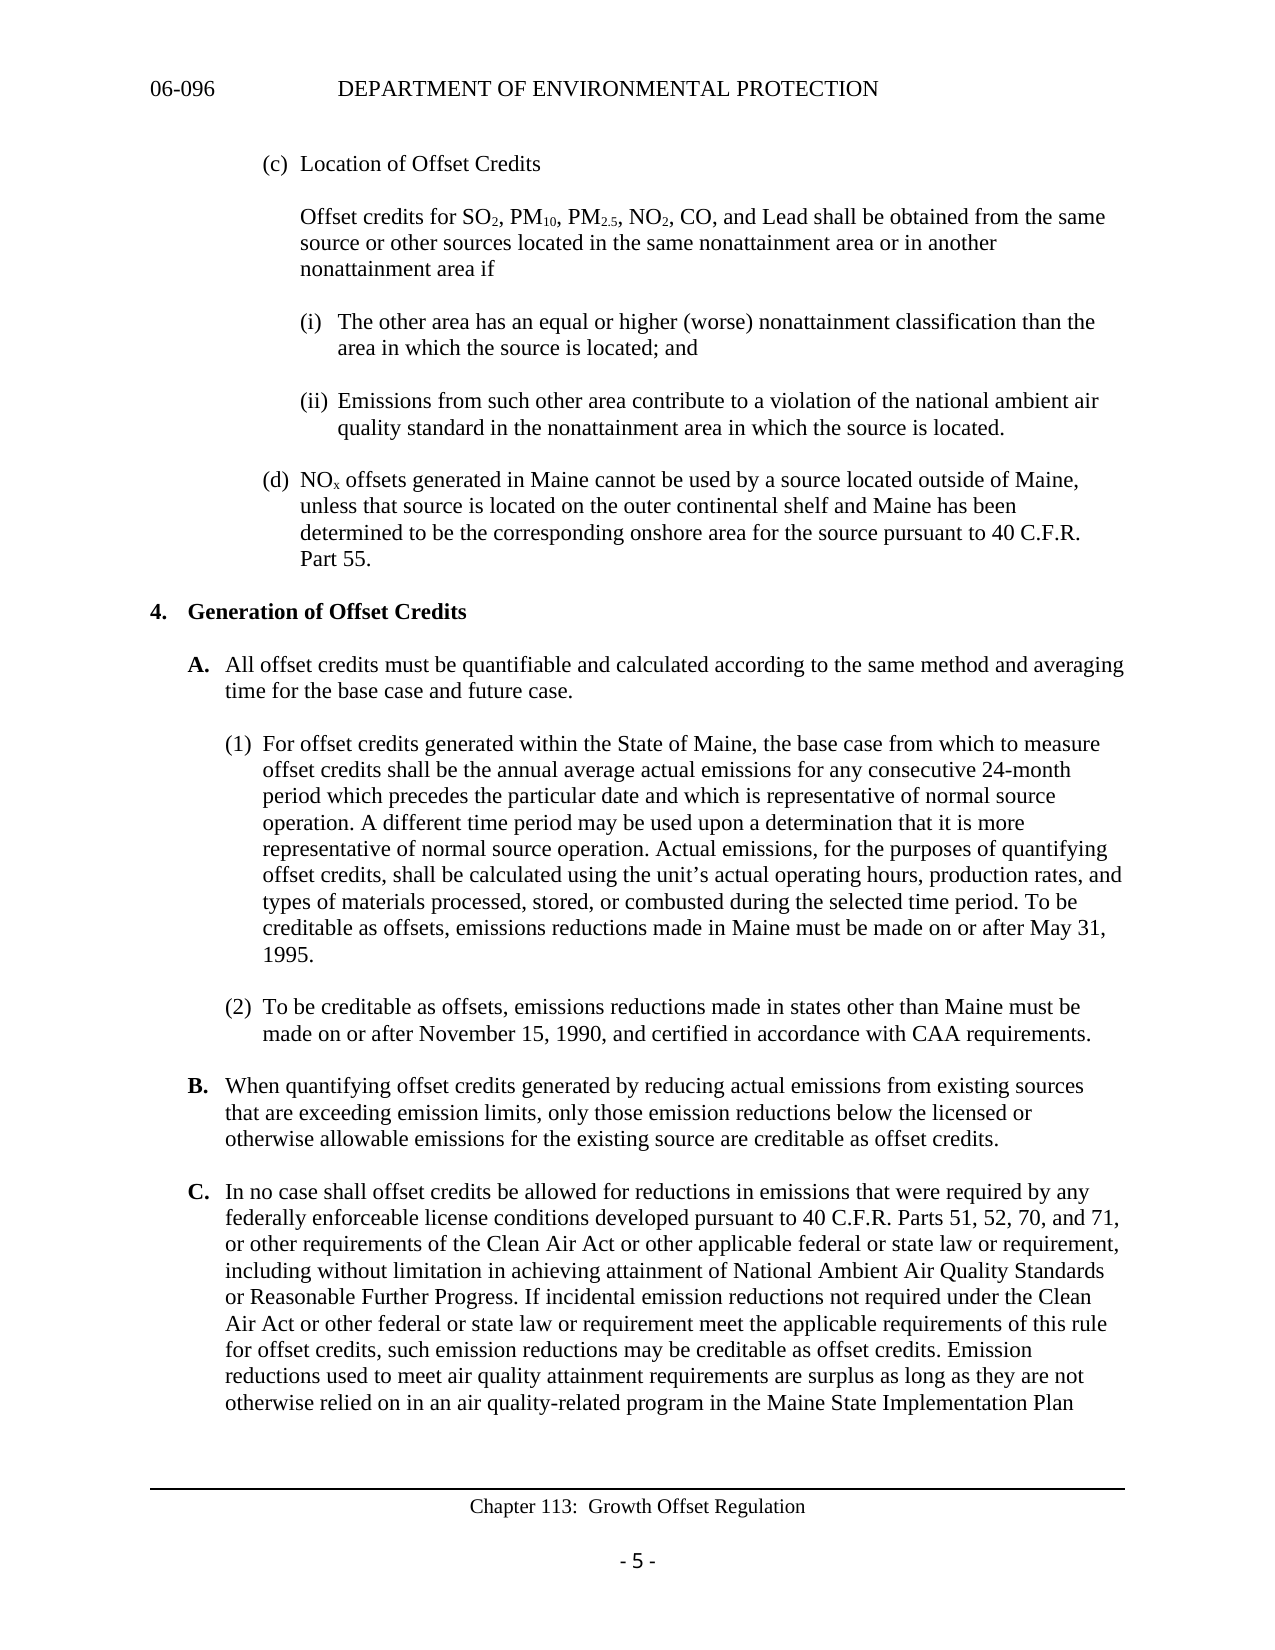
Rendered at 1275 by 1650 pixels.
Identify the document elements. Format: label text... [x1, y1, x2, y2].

text (d) NOx offsets generated in Maine cannot be used by a source located outside of Maine, unless that source is located on the outer continental shelf and Maine has been determined to be the corresponding onshore area for the source pursuant to 40 C.F.R. Part 55. [262, 466, 1125, 572]
text 4. Generation of Offset Credits [150, 598, 1125, 624]
text B. When quantifying offset credits generated by reducing actual emissions from existing sources that are exceeding emission limits, only those emission reductions below the licensed or otherwise allowable emissions for the existing source are creditable as offset credits. [150, 1072, 1125, 1151]
text (c) Location of Offset Credits [262, 150, 1125, 176]
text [150, 1178, 1125, 1415]
text A. All offset credits must be quantifiable and calculated according to the same method and averaging time for the base case and future case. [150, 651, 1125, 703]
list Emissions from such other area contribute to a violation of the national ambient air quality standard in the nonattainment area in which the source is located. [300, 387, 1125, 440]
text (1) For offset credits generated within the State of Maine, the base case from which to measure offset credits shall be the annual average actual emissions for any consecutive 24-month period which precedes the particular date and which is representative of normal source operation. A different time period may be used upon a determination that it is more representative of normal source operation. Actual emissions, for the purposes of quantifying offset credits, shall be calculated using the unit’s actual operating hours, production rates, and types of materials processed, stored, or combusted during the selected time period. To be creditable as offsets, emissions reductions made in Maine must be made on or after May 31, 1995. [225, 730, 1125, 967]
text Offset credits for SO2, PM10, PM2.5, NO2, CO, and Lead shall be obtained from the same source or other sources located in the same nonattainment area or in another nonattainment area if [262, 203, 1125, 282]
list The other area has an equal or higher (worse) nonattainment classification than the area in which the source is located; and [300, 308, 1125, 361]
text (2) To be creditable as offsets, emissions reductions made in states other than Maine must be made on or after November 15, 1990, and certified in accordance with CAA requirements. [225, 993, 1125, 1046]
